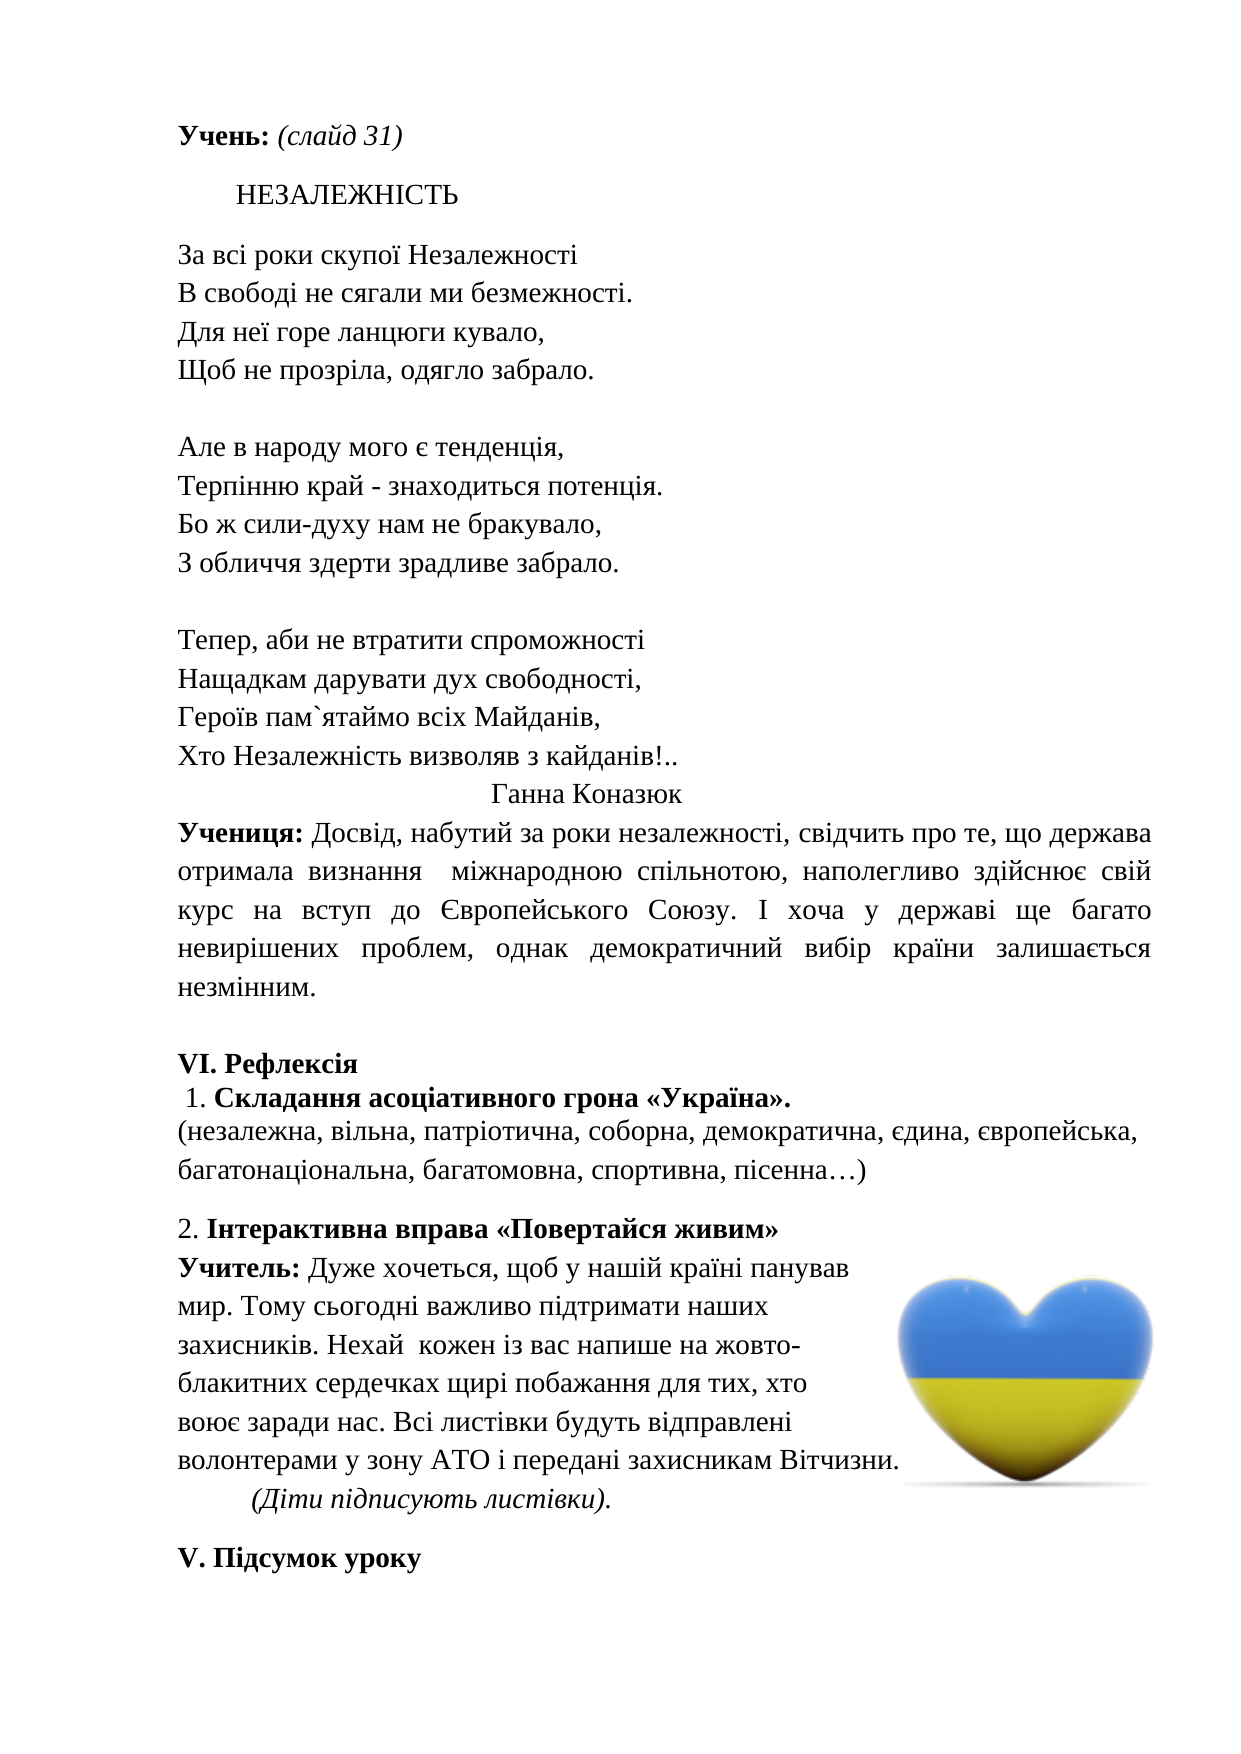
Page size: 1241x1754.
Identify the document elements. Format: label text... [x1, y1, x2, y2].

text НЕЗАЛЕЖНІСТЬ [177, 177, 1152, 211]
text Хто Незалежність визволяв з кайданів!.. Ганна Коназюк [177, 738, 1152, 810]
text 2. Інтерактивна вправа «Повертайся живим» Учитель: Дуже хочеться, щоб у нашій країні панував мир. Тому сьогодні важливо підтримати наших захисників. Нехай кожен із вас напише на жовто-блакитних сердечках щирі побажання для тих, хто воює заради нас. Всі листівки будуть відправлені волонтерами у зону АТО і передані захисникам Вітчизни. (Діти підписують листівки). [177, 1211, 1152, 1514]
text За всі роки скупої Незалежності [177, 237, 1152, 270]
text Учениця: Досвід, набутий за роки незалежності, свідчить про те, що держава отримала визнання міжнародною спільнотою, наполегливо здійснює свій курс на вступ до Європейського Союзу. І хоча у державі ще багато невирішених проблем, однак демократичний вибір країни залишається незмінним. [177, 815, 1152, 1003]
text Терпінню край - знаходиться потенція. [177, 468, 1152, 502]
picture [889, 1267, 1159, 1493]
text Бо ж сили-духу нам не бракувало, [177, 507, 1152, 540]
text Але в народу мого є тенденція, [177, 429, 1152, 463]
text V. Підсумок уроку [177, 1540, 1152, 1574]
text З обличчя здерти зрадливе забрало. [177, 545, 1152, 579]
text Тепер, аби не втратити спроможності [177, 622, 1152, 656]
text Героїв пам`ятаймо всіх Майданів, [177, 699, 1152, 733]
text Для неї горе ланцюги кувало, [177, 314, 1152, 347]
text VІ. Рефлексія 1. Складання асоціативного грона «Україна». [177, 1046, 1152, 1113]
text Щоб не прозріла, одягло забрало. [177, 352, 1152, 386]
text В свободі не сягали ми безмежності. [177, 275, 1152, 309]
text (незалежна, вільна, патріотична, соборна, демократична, єдина, європейська, багатонаціональна, багатомовна, спортивна, пісенна…) [177, 1113, 1152, 1185]
text Учень: (слайд 31) [177, 118, 1152, 152]
text Нащадкам дарувати дух свободності, [177, 661, 1152, 694]
